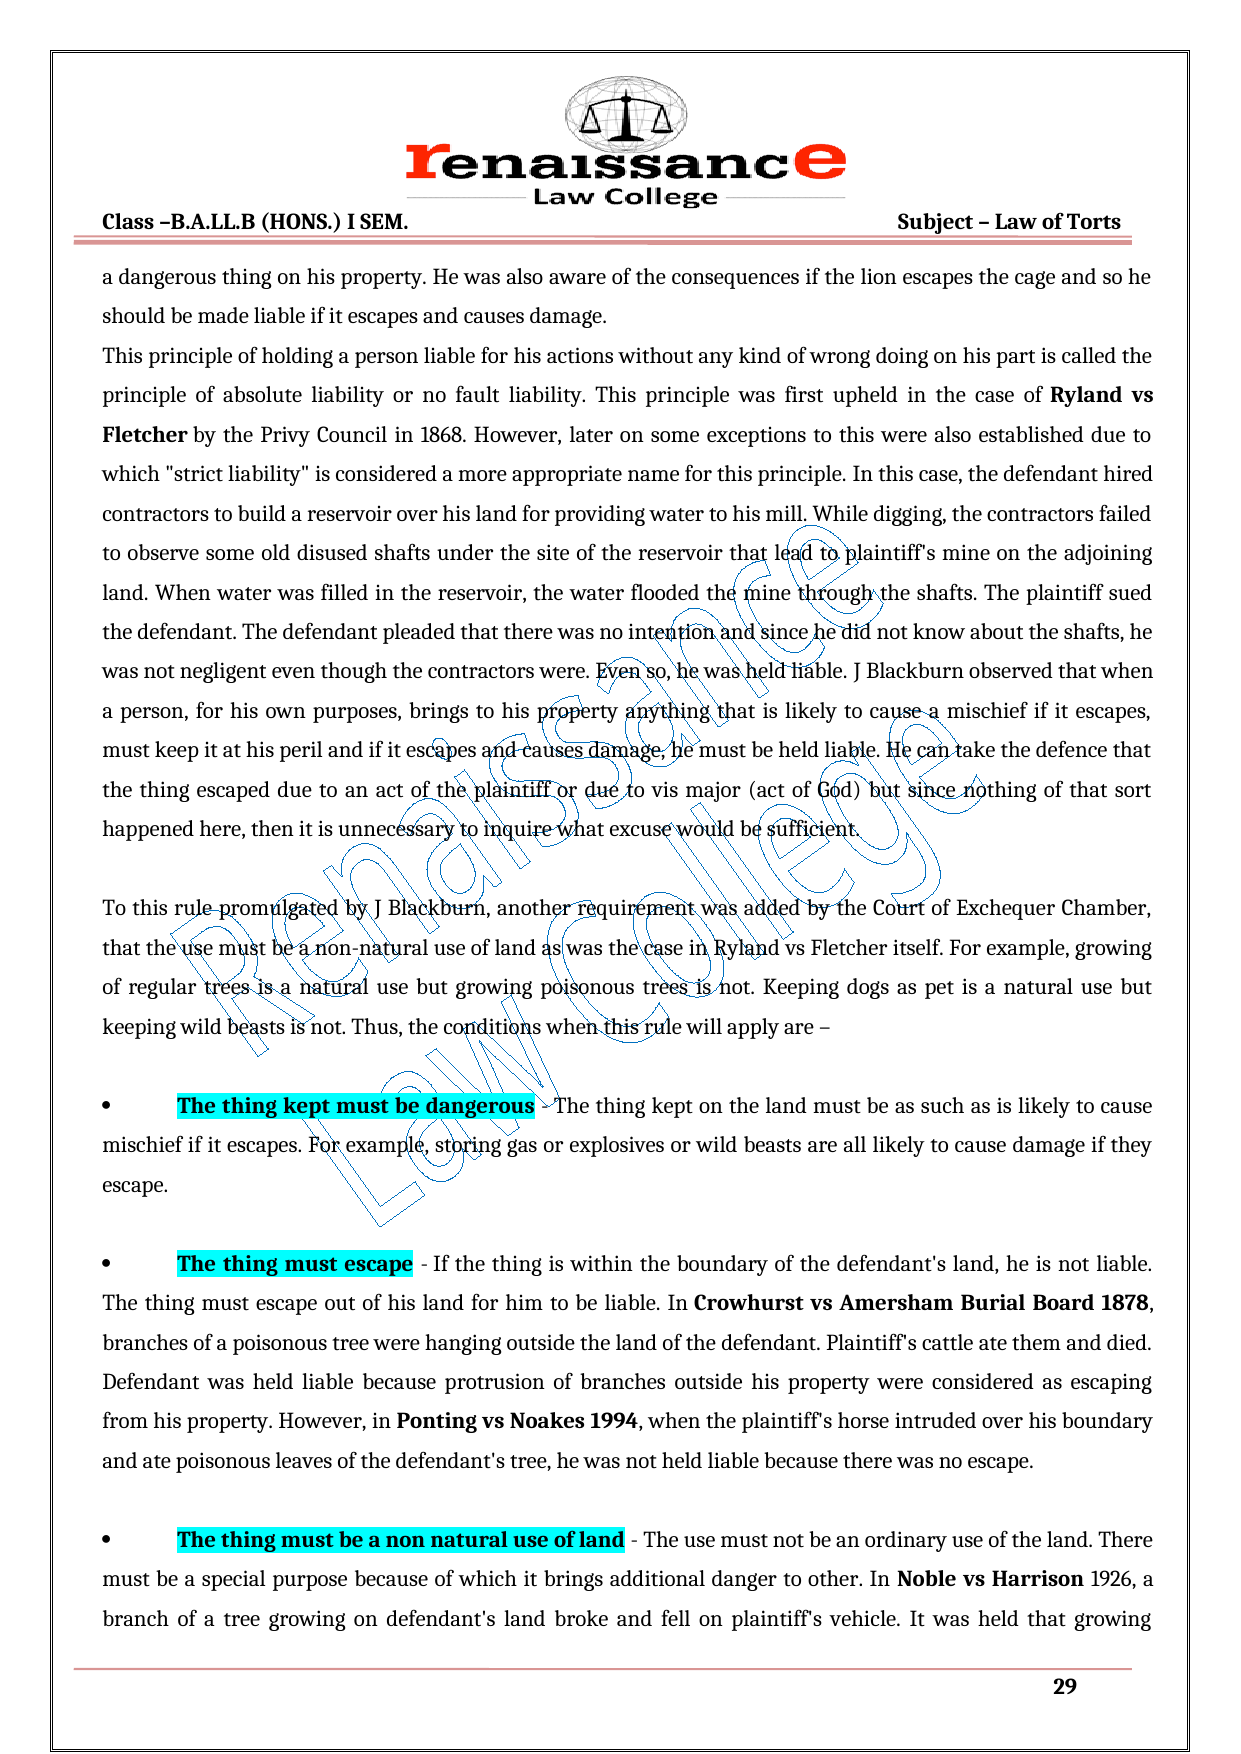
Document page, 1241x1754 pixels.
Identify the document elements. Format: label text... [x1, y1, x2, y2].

list The thing kept must be dangerous - The thing kept on the land must be as such as is likely to cause mischief if it escapes. For example, storing gas or explosives or wild beasts are all likely to cause damage if they escape. [102, 1092, 1154, 1198]
picture [382, 75, 874, 209]
text To this rule promulgated by J Blackburn, another requirement was added by the Court of Exchequer Chamber, that the use must be a non-natural use of land as was the case in Ryland vs Fletcher itself. For example, growing of regular trees is a natural use but growing poisonous trees is not. Keeping dogs as pet is a natural use but keeping wild beasts is not. Thus, the conditions when this rule will apply are – [102, 856, 1154, 1040]
list The thing must escape - If the thing is within the boundary of the defendant's land, he is not liable. The thing must escape out of his land for him to be liable. In Crowhurst vs Amersham Burial Board 1878, branches of a poisonous tree were hanging outside the land of the defendant. Plaintiff's cattle ate them and died. Defendant was held liable because protrusion of branches outside his property were considered as escaping from his property. However, in Ponting vs Noakes 1994, when the plaintiff's horse intruded over his boundary and ate poisonous leaves of the defendant's tree, he was not held liable because there was no escape. [102, 1250, 1154, 1474]
text This principle of holding a person liable for his actions without any kind of wrong doing on his part is called the principle of absolute liability or no fault liability. This principle was first upheld in the case of Ryland vs Fletcher by the Privy Council in 1868. However, later on some exceptions to this were also established due to which "strict liability" is considered a more appropriate name for this principle. In this case, the defendant hired contractors to build a reservoir over his land for providing water to his mill. While digging, the contractors failed to observe some old disused shafts under the site of the reservoir that lead to plaintiff's mine on the adjoining land. When water was filled in the reservoir, the water flooded the mine through the shafts. The plaintiff sued the defendant. The defendant pleaded that there was no intention and since he did not know about the shafts, he was not negligent even though the contractors were. Even so, he was held liable. J Blackburn observed that when a person, for his own purposes, brings to his property anything that is likely to cause a mischief if it escapes, must keep it at his peril and if it escapes and causes damage, he must be held liable. He can take the defence that the thing escaped due to an act of the plaintiff or due to vis major (act of God) but since nothing of that sort happened here, then it is unnecessary to inquire what excuse would be sufficient. [102, 342, 1154, 842]
